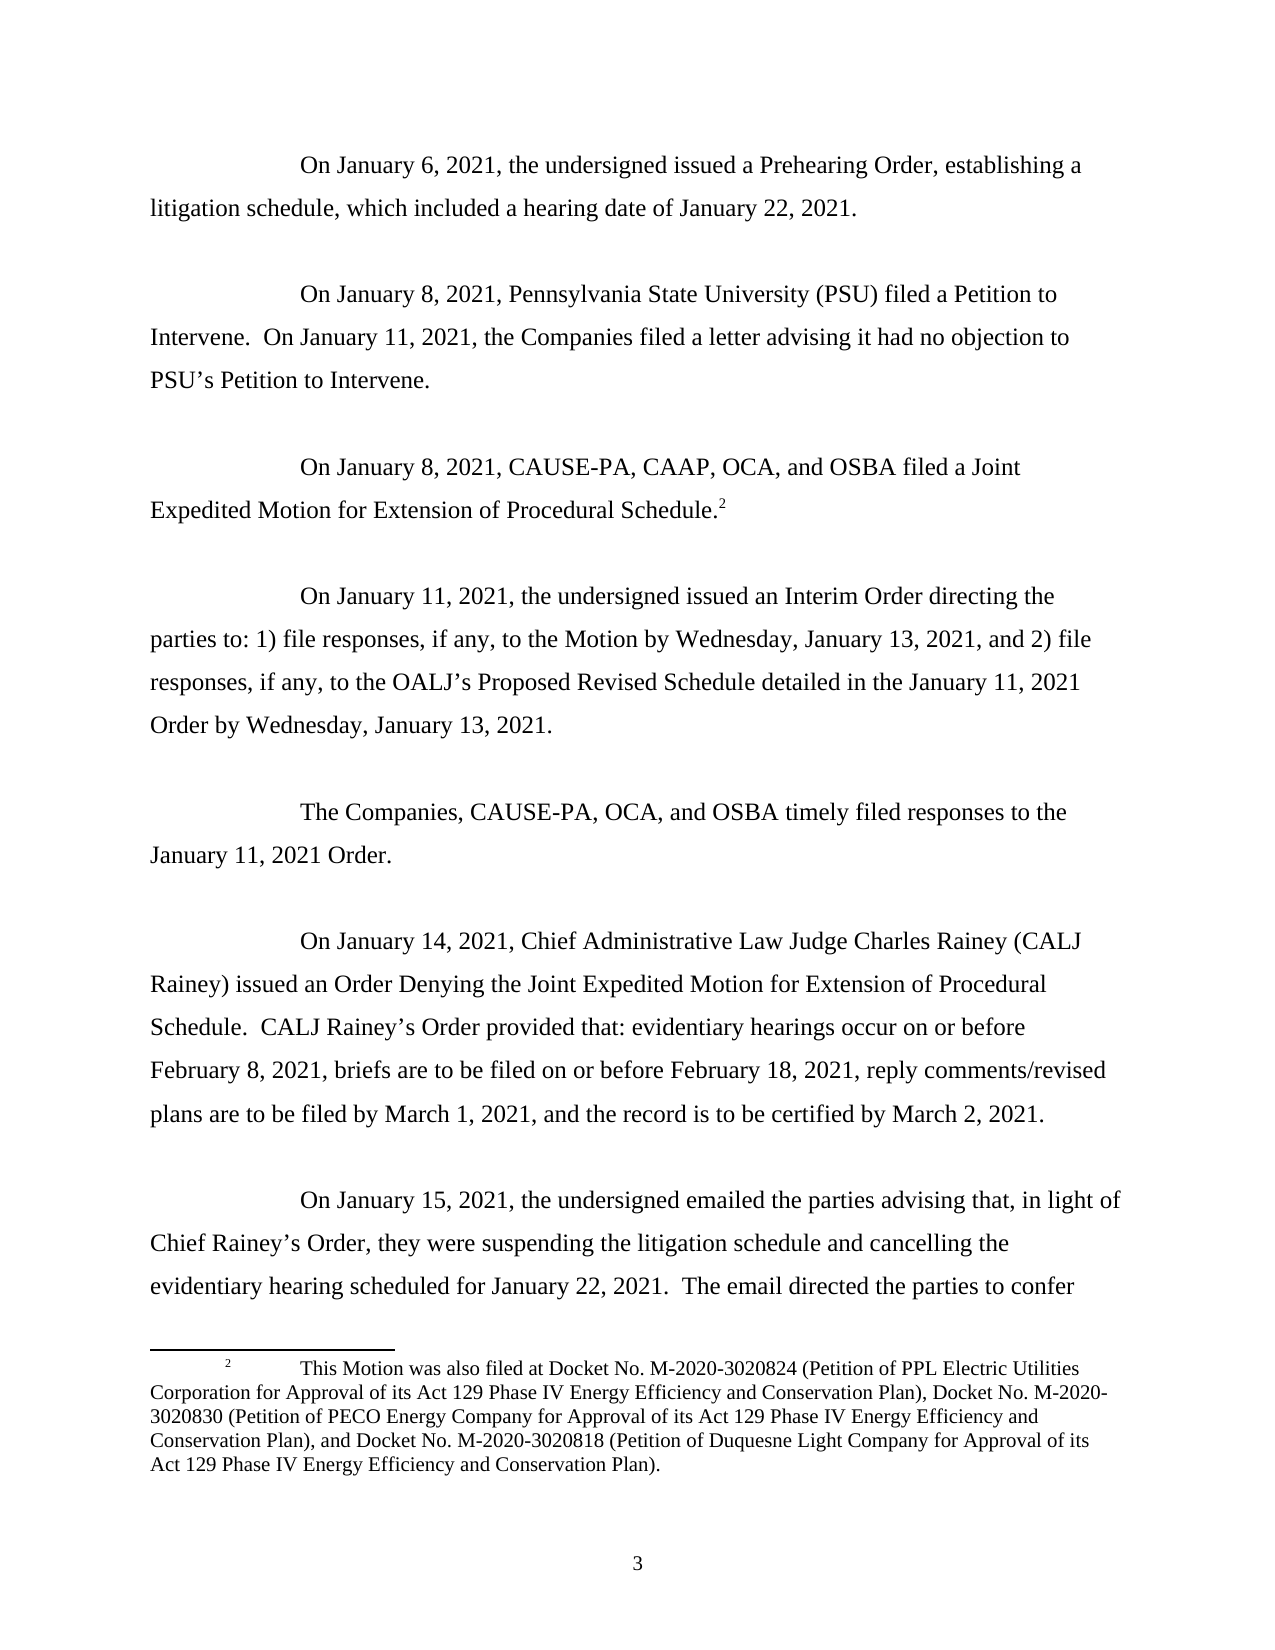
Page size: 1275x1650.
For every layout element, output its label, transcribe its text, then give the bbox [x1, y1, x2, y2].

text On January 6, 2021, the undersigned issued a Prehearing Order, establishing a litigation schedule, which included a hearing date of January 22, 2021. [150, 150, 1125, 222]
text On January 8, 2021, Pennsylvania State University (PSU) filed a Petition to Intervene. On January 11, 2021, the Companies filed a letter advising it had no objection to PSU’s Petition to Intervene. [150, 279, 1125, 394]
text On January 14, 2021, Chief Administrative Law Judge Charles Rainey (CALJ Rainey) issued an Order Denying the Joint Expedited Motion for Extension of Procedural Schedule. CALJ Rainey’s Order provided that: evidentiary hearings occur on or before February 8, 2021, briefs are to be filed on or before February 18, 2021, reply comments/revised plans are to be filed by March 1, 2021, and the record is to be certified by March 2, 2021. [150, 926, 1125, 1127]
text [150, 1185, 1125, 1300]
text The Companies, CAUSE-PA, OCA, and OSBA timely filed responses to the January 11, 2021 Order. [150, 797, 1125, 869]
text On January 8, 2021, CAUSE-PA, CAAP, OCA, and OSBA filed a Joint Expedited Motion for Extension of Procedural Schedule. [150, 452, 1125, 524]
text On January 11, 2021, the undersigned issued an Interim Order directing the parties to: 1) file responses, if any, to the Motion by Wednesday, January 13, 2021, and 2) file responses, if any, to the OALJ’s Proposed Revised Schedule detailed in the January 11, 2021 Order by Wednesday, January 13, 2021. [150, 581, 1125, 739]
